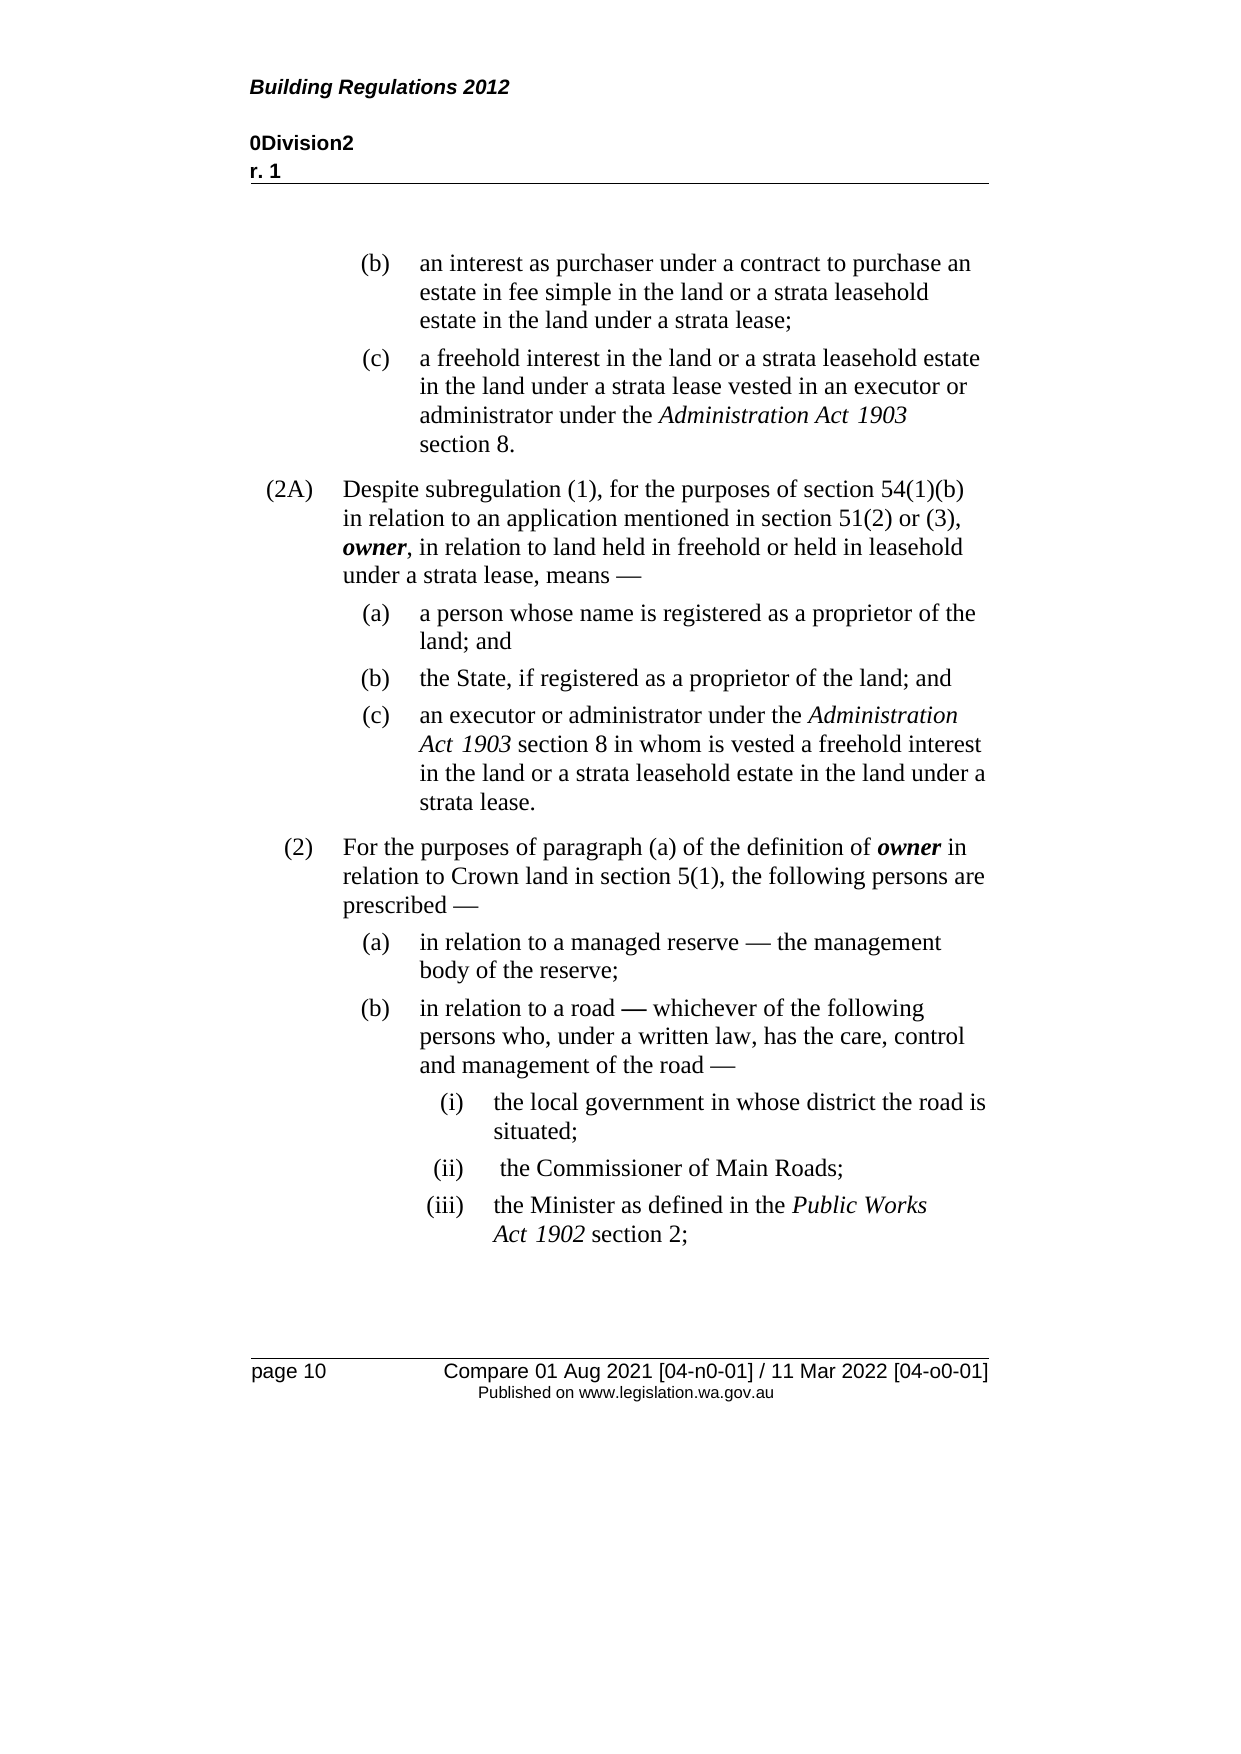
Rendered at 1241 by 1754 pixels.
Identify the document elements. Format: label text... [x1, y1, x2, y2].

text (c) a freehold interest in the land or a strata leasehold estate in the land under a strata lease vested in an executor or administrator under the Administration Act 1903 section 8. [251, 343, 989, 458]
text (2A) Despite subregulation (1), for the purposes of section 54(1)(b) in relation to an application mentioned in section 51(2) or (3), owner, in relation to land held in freehold or held in leasehold under a strata lease, means — [251, 474, 989, 589]
text (a) a person whose name is registered as a proprietor of the land; and [251, 598, 989, 655]
text (2) For the purposes of paragraph (a) of the definition of owner in relation to Crown land in section 5(1), the following persons are prescribed — [251, 832, 989, 918]
text (ii) the Commissioner of Main Roads; [251, 1153, 989, 1182]
text (b) an interest as purchaser under a contract to purchase an estate in fee simple in the land or a strata leasehold estate in the land under a strata lease; [251, 248, 989, 334]
text (b) the State, if registered as a proprietor of the land; and [251, 663, 989, 692]
text (iii) the Minister as defined in the Public Works Act 1902 section 2; [251, 1190, 989, 1248]
text (b) in relation to a road — whichever of the following persons who, under a written law, has the care, control and management of the road — [251, 993, 989, 1079]
text (i) the local government in whose district the road is situated; [251, 1087, 989, 1145]
text (c) an executor or administrator under the Administration Act 1903 section 8 in whom is vested a freehold interest in the land or a strata leasehold estate in the land under a strata lease. [251, 701, 989, 816]
text (a) in relation to a managed reserve — the management body of the reserve; [251, 927, 989, 984]
